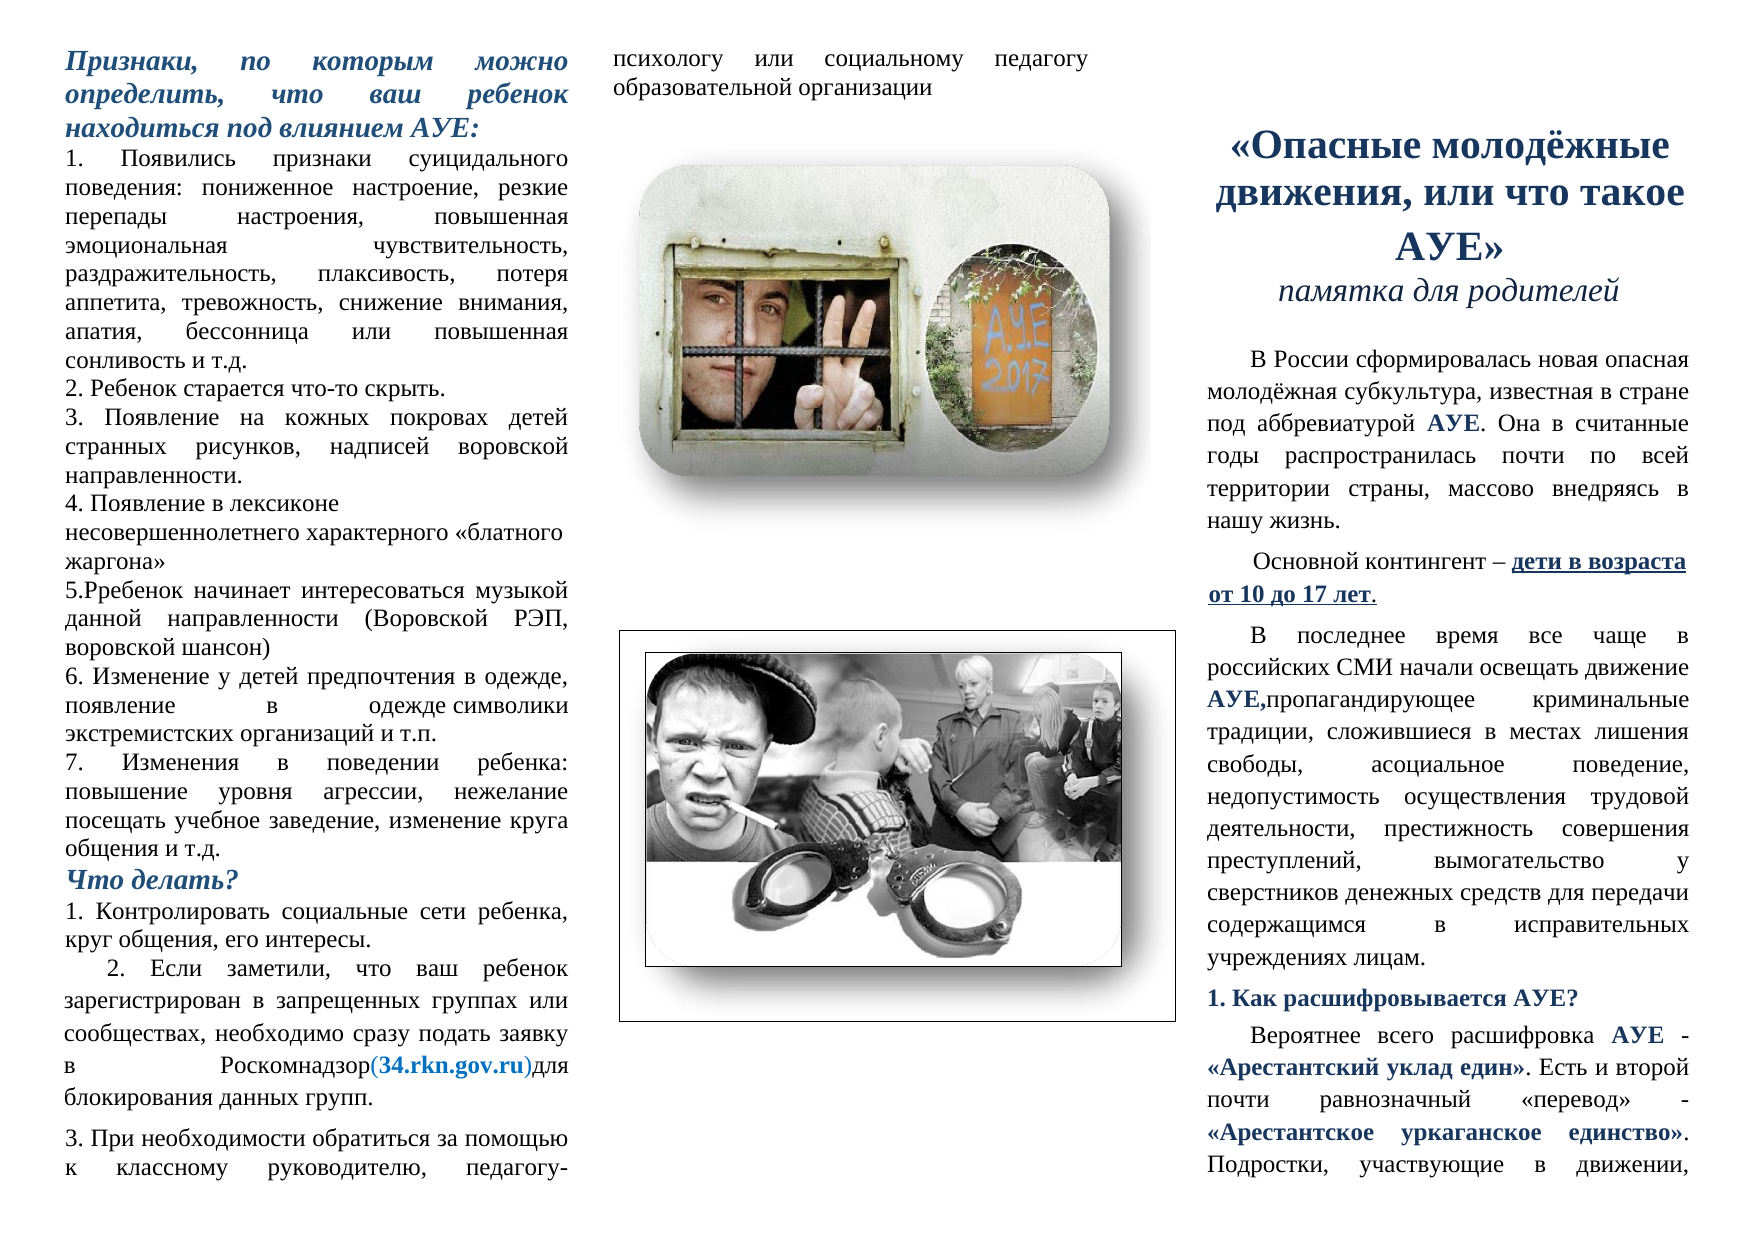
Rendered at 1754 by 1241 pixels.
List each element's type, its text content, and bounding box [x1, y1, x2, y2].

text 7. Изменения в поведении ребенка: повышение уровня агрессии, нежелание посещать учебное заведение, изменение круга общения и т.д. [65, 747, 568, 862]
text 6. Изменение у детей предпочтения в одежде, появление в одежде символики экстремистских организаций и т.п. [65, 661, 568, 747]
picture [612, 143, 1151, 534]
text 2. Ребенок старается что-то скрыть. [65, 373, 568, 402]
text Основной контингент – дети в возраста от 10 до 17 лет. [1208, 546, 1689, 607]
text 3. При необходимости обратиться за помощью к классному руководителю, педагогу-психологу или социальному педагогу образовательной организации [65, 1123, 568, 1181]
text 4. Появление в лексиконе несовершеннолетнего характерного «блатного жаргона» [65, 488, 568, 575]
text 2. Если заметили, что ваш ребенок зарегистрирован в запрещенных группах или сообществах, необходимо сразу подать заявку в Роскомнадзор(34.rkn.gov.ru)для блокирования данных групп. [63, 953, 568, 1111]
picture [620, 631, 1175, 1021]
text АУЕ» [1208, 223, 1691, 270]
text 1. Как расшифровывается АУЕ? [1207, 983, 1689, 1012]
text В России сформировалась новая опасная молодёжная субкультура, известная в стране под аббревиатурой АУЕ. Она в считанные годы распространилась почти по всей территории страны, массово внедряясь в нашу жизнь. [1207, 344, 1689, 534]
text 1. Появились признаки суицидального поведения: пониженное настроение, резкие перепады настроения, повышенная эмоциональная чувствительность, раздражительность, плаксивость, потеря аппетита, тревожность, снижение внимания, апатия, бессонница или повышенная сонливость и т.д. [65, 143, 568, 373]
text Что делать? [65, 862, 568, 896]
text 1. Контролировать социальные сети ребенка, круг общения, его интересы. [65, 896, 568, 953]
text памятка для родителей [1208, 270, 1689, 308]
text В последнее время все чаще в российских СМИ начали освещать движение АУЕ,пропагандирующее криминальные традиции, сложившиеся в местах лишения свободы, асоциальное поведение, недопустимость осуществления трудовой деятельности, престижность совершения преступлений, вымогательство у сверстников денежных средств для передачи содержащимся в исправительных учреждениях лицам. [1207, 620, 1689, 971]
text Признаки, по которым можно определить, что ваш ребенок находиться под влиянием АУЕ: [65, 43, 568, 143]
text 3. При необходимости обратиться за помощью к классному руководителю, педагогу-психологу или социальному педагогу образовательной организации [613, 43, 1088, 100]
text 5.Рребенок начинает интересоваться музыкой данной направленности (Воровской РЭП, воровской шансон) [65, 575, 568, 661]
text «Опасные молодёжные движения, или что такое [1208, 121, 1691, 214]
text 3. Появление на кожных покровах детей странных рисунков, надписей воровской направленности. [65, 402, 568, 488]
